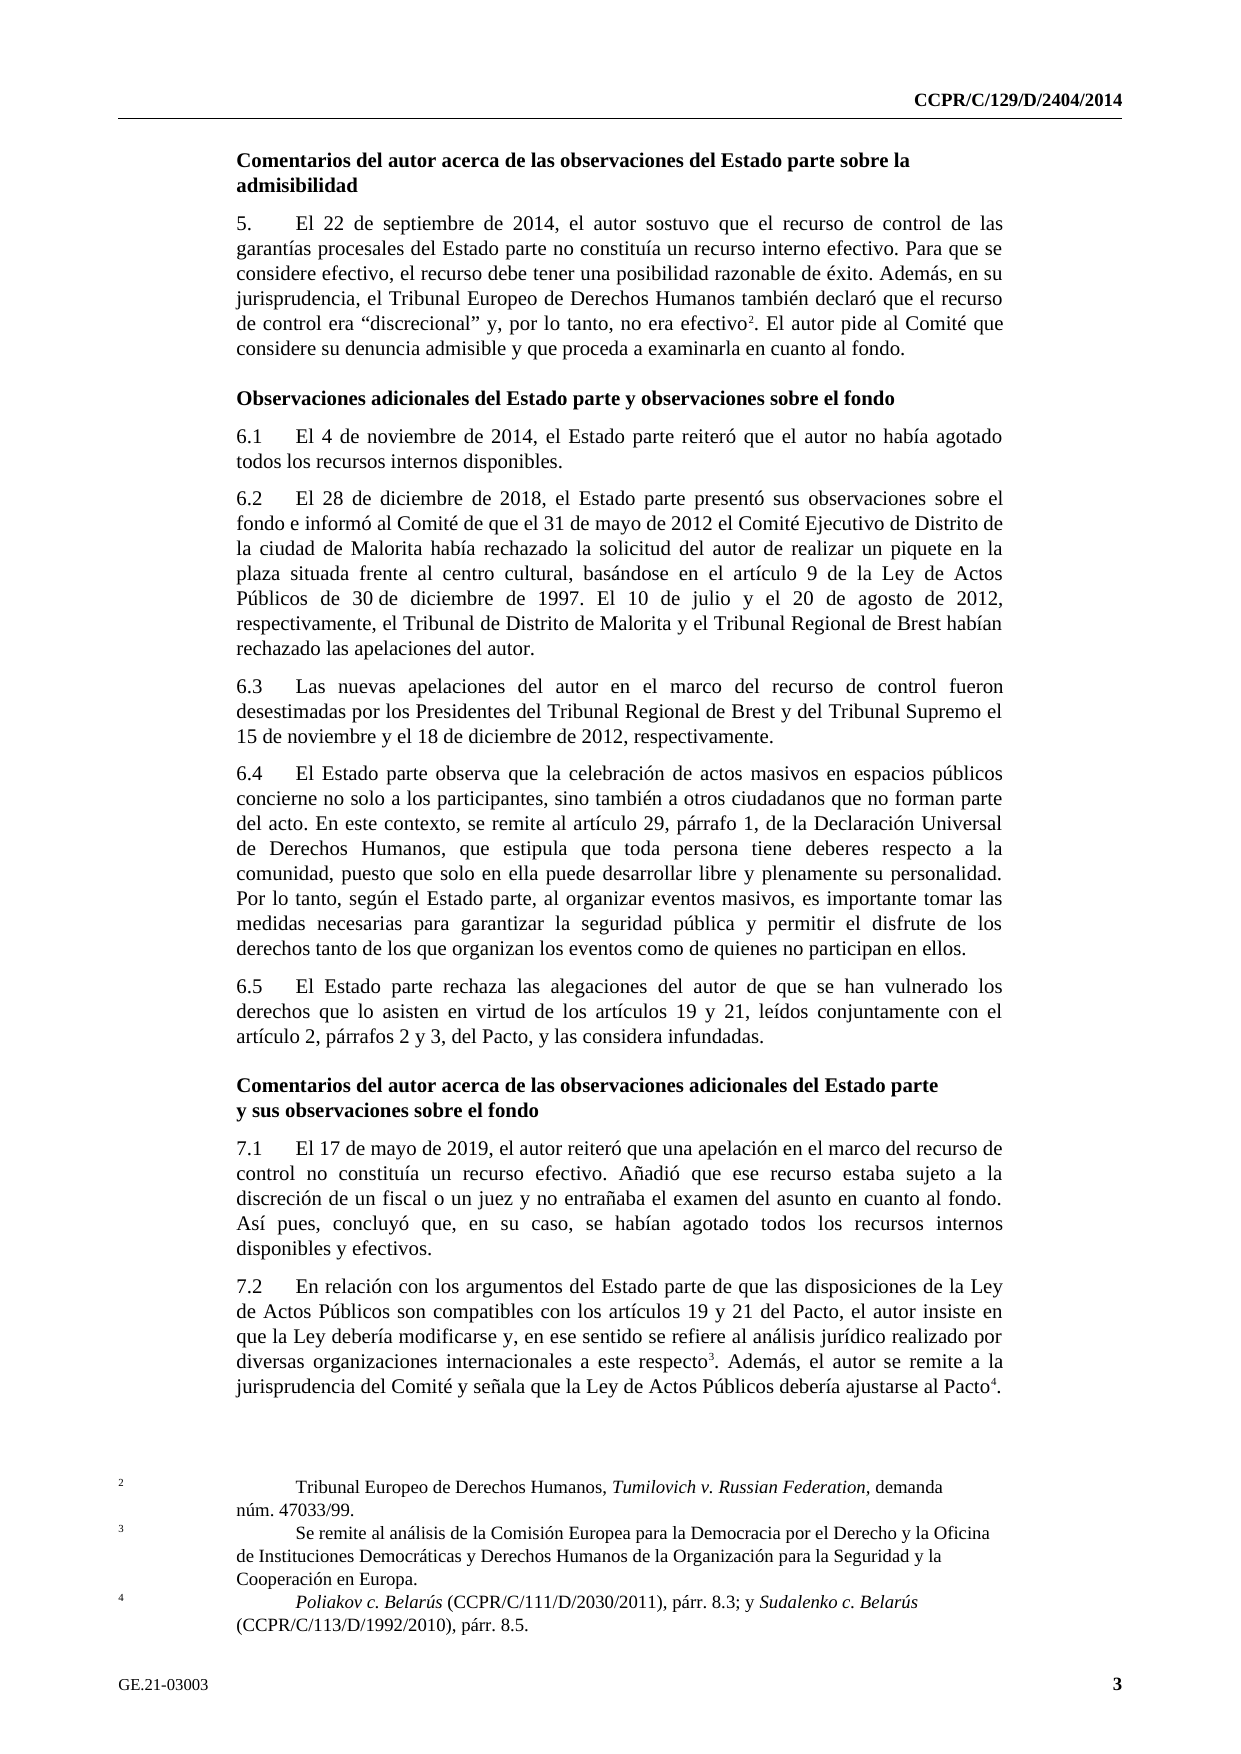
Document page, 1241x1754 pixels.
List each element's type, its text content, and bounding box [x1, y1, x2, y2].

text Observaciones adicionales del Estado parte y observaciones sobre el fondo [118, 385, 1004, 410]
text 7.2 En relación con los argumentos del Estado parte de que las disposiciones de la Ley de Actos Públicos son compatibles con los artículos 19 y 21 del Pacto, el autor insiste en que la Ley debería modificarse y, en ese sentido se refiere al análisis jurídico realizado por diversas organizaciones internacionales a este respecto. Además, el autor se remite a la jurisprudencia del Comité y señala que la Ley de Actos Públicos debería ajustarse al Pacto. [236, 1273, 1004, 1398]
text 6.4 El Estado parte observa que la celebración de actos masivos en espacios públicos concierne no solo a los participantes, sino también a otros ciudadanos que no forman parte del acto. En este contexto, se remite al artículo 29, párrafo 1, de la Declaración Universal de Derechos Humanos, que estipula que toda persona tiene deberes respecto a la comunidad, puesto que solo en ella puede desarrollar libre y plenamente su personalidad. Por lo tanto, según el Estado parte, al organizar eventos masivos, es importante tomar las medidas necesarias para garantizar la seguridad pública y permitir el disfrute de los derechos tanto de los que organizan los eventos como de quienes no participan en ellos. [236, 760, 1004, 960]
text 7.1 El 17 de mayo de 2019, el autor reiteró que una apelación en el marco del recurso de control no constituía un recurso efectivo. Añadió que ese recurso estaba sujeto a la discreción de un fiscal o un juez y no entrañaba el examen del asunto en cuanto al fondo. Así pues, concluyó que, en su caso, se habían agotado todos los recursos internos disponibles y efectivos. [236, 1135, 1004, 1260]
text 6.3 Las nuevas apelaciones del autor en el marco del recurso de control fueron desestimadas por los Presidentes del Tribunal Regional de Brest y del Tribunal Supremo el 15 de noviembre y el 18 de diciembre de 2012, respectivamente. [236, 673, 1004, 748]
text 6.2 El 28 de diciembre de 2018, el Estado parte presentó sus observaciones sobre el fondo e informó al Comité de que el 31 de mayo de 2012 el Comité Ejecutivo de Distrito de la ciudad de Malorita había rechazado la solicitud del autor de realizar un piquete en la plaza situada frente al centro cultural, basándose en el artículo 9 de la Ley de Actos Públicos de 30 de diciembre de 1997. El 10 de julio y el 20 de agosto de 2012, respectivamente, el Tribunal de Distrito de Malorita y el Tribunal Regional de Brest habían rechazado las apelaciones del autor. [236, 485, 1004, 660]
text 5. El 22 de septiembre de 2014, el autor sostuvo que el recurso de control de las garantías procesales del Estado parte no constituía un recurso interno efectivo. Para que se considere efectivo, el recurso debe tener una posibilidad razonable de éxito. Además, en su jurisprudencia, el Tribunal Europeo de Derechos Humanos también declaró que el recurso de control era “discrecional” y, por lo tanto, no era efectivo. El autor pide al Comité que considere su denuncia admisible y que proceda a examinarla en cuanto al fondo. [236, 210, 1004, 360]
text 6.5 El Estado parte rechaza las alegaciones del autor de que se han vulnerado los derechos que lo asisten en virtud de los artículos 19 y 21, leídos conjuntamente con el artículo 2, párrafos 2 y 3, del Pacto, y las considera infundadas. [236, 973, 1004, 1048]
text 6.1 El 4 de noviembre de 2014, el Estado parte reiteró que el autor no había agotado todos los recursos internos disponibles. [236, 423, 1004, 473]
text Comentarios del autor acerca de las observaciones del Estado parte sobre la admisibilidad [118, 148, 1004, 198]
text Comentarios del autor acerca de las observaciones adicionales del Estado parte y sus observaciones sobre el fondo [118, 1073, 1004, 1123]
